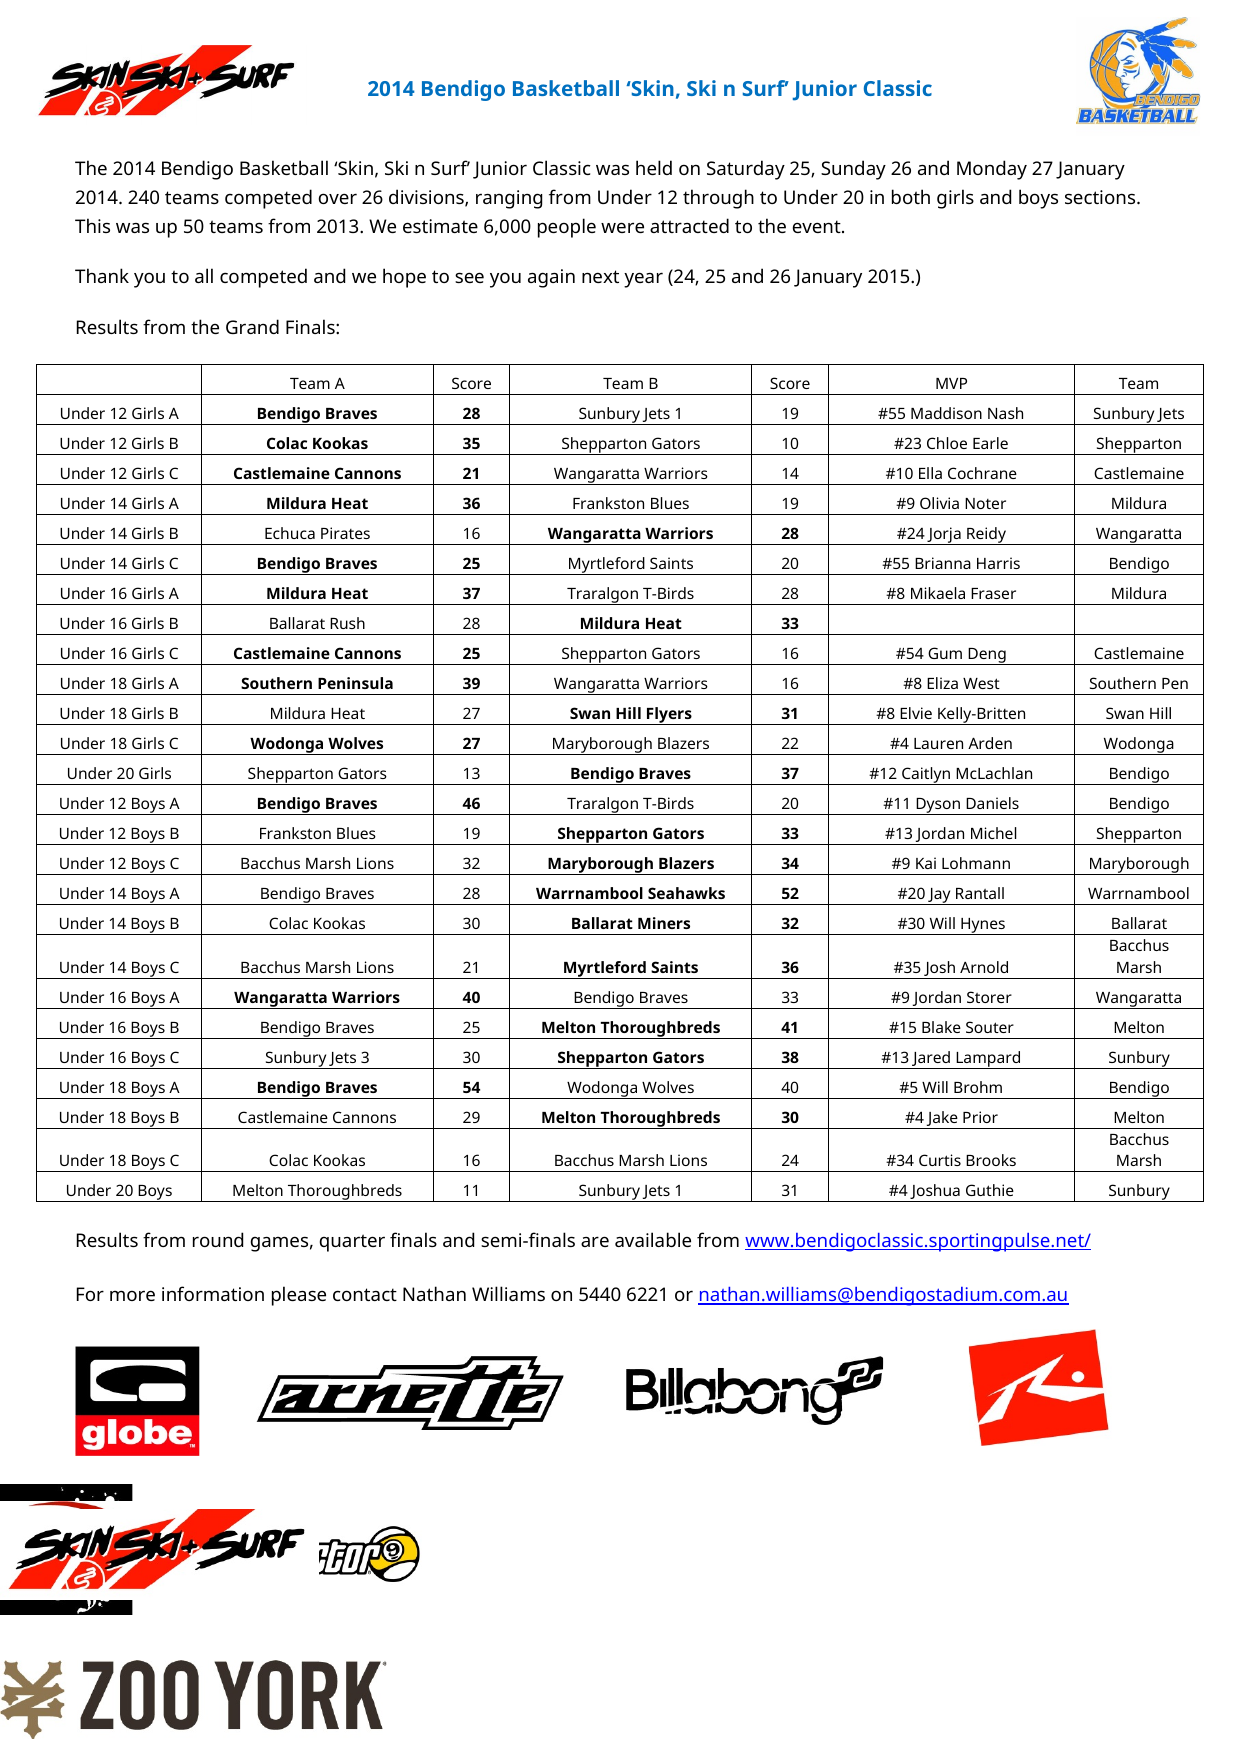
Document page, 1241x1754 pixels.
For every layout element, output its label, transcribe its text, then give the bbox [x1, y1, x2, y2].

table_cell Bendigo Braves [202, 395, 433, 424]
table_cell 27 [434, 695, 509, 724]
table_cell 28 [752, 575, 828, 604]
table_cell Sunbury [1075, 1172, 1203, 1201]
table_cell 28 [752, 515, 828, 544]
table_cell 52 [752, 875, 828, 904]
table_cell Under 20 Girls [37, 755, 201, 784]
text Results from round games, quarter finals and semi-finals are available from www.bendigoclassic.sportingpulse.net/ [75, 1227, 1165, 1253]
table_cell Bacchus Marsh Lions [202, 845, 433, 874]
table_cell Frankston Blues [202, 815, 433, 844]
table_cell [829, 605, 1074, 634]
table_cell Ballarat Rush [202, 605, 433, 634]
table_cell #4 Joshua Guthie [829, 1172, 1074, 1201]
table_cell Wangaratta [1075, 515, 1203, 544]
table_cell Traralgon T-Birds [510, 785, 751, 814]
table_cell Melton [1075, 1009, 1203, 1038]
picture [0, 1476, 424, 1632]
table_cell 30 [752, 1099, 828, 1128]
table_cell Bendigo Braves [202, 1069, 433, 1098]
table_cell #15 Blake Souter [829, 1009, 1074, 1038]
table_cell Under 12 Boys C [37, 845, 201, 874]
table_cell 25 [434, 635, 509, 664]
table_cell Wangaratta Warriors [510, 515, 751, 544]
table_cell Warrnambool Seahawks [510, 875, 751, 904]
table_cell 22 [752, 725, 828, 754]
table_cell Sunbury Jets [1075, 395, 1203, 424]
table_cell 32 [434, 845, 509, 874]
table_cell Bendigo [1075, 755, 1203, 784]
table_cell 20 [752, 545, 828, 574]
table_cell Bendigo Braves [510, 979, 751, 1008]
table_cell #30 Will Hynes [829, 905, 1074, 934]
table_cell Wangaratta [1075, 979, 1203, 1008]
table_cell [1075, 605, 1203, 634]
table_cell #55 Maddison Nash [829, 395, 1074, 424]
table_cell Under 14 Boys C [37, 935, 201, 978]
table_cell Under 18 Girls C [37, 725, 201, 754]
table_cell Under 16 Boys A [37, 979, 201, 1008]
table_cell Wodonga [1075, 725, 1203, 754]
table_cell Colac Kookas [202, 1129, 433, 1171]
table_cell 33 [752, 815, 828, 844]
table_cell Under 12 Girls A [37, 395, 201, 424]
table_cell Wangaratta Warriors [510, 665, 751, 694]
table_cell 16 [752, 665, 828, 694]
table_cell #9 Kai Lohmann [829, 845, 1074, 874]
table_cell Under 12 Boys A [37, 785, 201, 814]
table_cell Myrtleford Saints [510, 545, 751, 574]
table_cell Castlemaine Cannons [202, 1099, 433, 1128]
table_cell Bendigo Braves [202, 1009, 433, 1038]
table_cell Ballarat [1075, 905, 1203, 934]
table_cell 20 [752, 785, 828, 814]
text Thank you to all competed and we hope to see you again next year (24, 25 and 26 January 2015.) [75, 264, 1165, 289]
table_cell 24 [752, 1129, 828, 1171]
table_cell Under 12 Girls B [37, 425, 201, 454]
table_header Team B [510, 365, 751, 394]
table_cell Southern Peninsula [202, 665, 433, 694]
table_cell Wangaratta Warriors [510, 455, 751, 484]
table_cell 40 [434, 979, 509, 1008]
table_cell #9 Olivia Noter [829, 485, 1074, 514]
table_cell Under 16 Girls C [37, 635, 201, 664]
table_cell #12 Caitlyn McLachlan [829, 755, 1074, 784]
table_cell 33 [752, 605, 828, 634]
table_cell Melton Thoroughbreds [510, 1099, 751, 1128]
table_cell #8 Eliza West [829, 665, 1074, 694]
table_cell 16 [434, 1129, 509, 1171]
table_cell Shepparton Gators [202, 755, 433, 784]
table_header [37, 365, 201, 394]
picture [1076, 17, 1201, 136]
table_cell Under 16 Girls A [37, 575, 201, 604]
table_cell Swan Hill [1075, 695, 1203, 724]
table_cell Mildura Heat [202, 575, 433, 604]
table_cell #4 Jake Prior [829, 1099, 1074, 1128]
picture [256, 1356, 564, 1430]
table_cell #9 Jordan Storer [829, 979, 1074, 1008]
table_cell 41 [752, 1009, 828, 1038]
table_cell #13 Jordan Michel [829, 815, 1074, 844]
table_cell 32 [752, 905, 828, 934]
text For more information please contact Nathan Williams on 5440 6221 or nathan.williams@bendigostadium.com.au [75, 1281, 1165, 1307]
table_cell Mildura Heat [202, 485, 433, 514]
table_cell Swan Hill Flyers [510, 695, 751, 724]
table_cell 31 [752, 695, 828, 724]
table_cell Shepparton Gators [510, 815, 751, 844]
table_cell Melton [1075, 1099, 1203, 1128]
table_cell #4 Lauren Arden [829, 725, 1074, 754]
table_cell 36 [752, 935, 828, 978]
table_header MVP [829, 365, 1074, 394]
text Results from the Grand Finals: [75, 314, 1165, 339]
table_cell #13 Jared Lampard [829, 1039, 1074, 1068]
table_cell 19 [752, 485, 828, 514]
table_cell 21 [434, 455, 509, 484]
picture [75, 1346, 200, 1456]
table_cell #55 Brianna Harris [829, 545, 1074, 574]
table_cell 16 [434, 515, 509, 544]
table_cell #5 Will Brohm [829, 1069, 1074, 1098]
table_cell Under 16 Girls B [37, 605, 201, 634]
table_cell 36 [434, 485, 509, 514]
table_cell Bacchus Marsh Lions [510, 1129, 751, 1171]
table_cell Bendigo [1075, 545, 1203, 574]
table_cell 37 [434, 575, 509, 604]
table_cell 10 [752, 425, 828, 454]
table_cell Bendigo Braves [202, 875, 433, 904]
table_cell Mildura Heat [510, 605, 751, 634]
table_cell 33 [752, 979, 828, 1008]
table_cell Mildura [1075, 575, 1203, 604]
table_cell 40 [752, 1069, 828, 1098]
table_cell 37 [752, 755, 828, 784]
table_cell 34 [752, 845, 828, 874]
picture [626, 1356, 884, 1425]
table_cell Wangaratta Warriors [202, 979, 433, 1008]
table_header Score [434, 365, 509, 394]
table_cell Bendigo [1075, 785, 1203, 814]
table_cell Bendigo Braves [510, 755, 751, 784]
table_cell Mildura Heat [202, 695, 433, 724]
table_cell Under 20 Boys [37, 1172, 201, 1201]
table_cell Traralgon T-Birds [510, 575, 751, 604]
table_cell #8 Elvie Kelly-Britten [829, 695, 1074, 724]
table_cell 14 [752, 455, 828, 484]
table_cell Castlemaine [1075, 455, 1203, 484]
table_cell Under 16 Boys C [37, 1039, 201, 1068]
table_cell Under 14 Girls A [37, 485, 201, 514]
table_cell 13 [434, 755, 509, 784]
table_cell Maryborough [1075, 845, 1203, 874]
table_cell Shepparton Gators [510, 425, 751, 454]
table_cell 28 [434, 395, 509, 424]
table_cell 21 [434, 935, 509, 978]
table_cell Bendigo [1075, 1069, 1203, 1098]
table_cell Under 14 Girls B [37, 515, 201, 544]
table_cell Southern Pen [1075, 665, 1203, 694]
table_header Score [752, 365, 828, 394]
table_cell Colac Kookas [202, 905, 433, 934]
table_cell Sunbury [1075, 1039, 1203, 1068]
table_cell 19 [752, 395, 828, 424]
table_cell 28 [434, 605, 509, 634]
table_cell #8 Mikaela Fraser [829, 575, 1074, 604]
table_cell Frankston Blues [510, 485, 751, 514]
table_cell Sunbury Jets 1 [510, 395, 751, 424]
table_cell Under 18 Boys C [37, 1129, 201, 1171]
table_cell 38 [752, 1039, 828, 1068]
table_cell Colac Kookas [202, 425, 433, 454]
table_cell Shepparton Gators [510, 635, 751, 664]
table_cell 25 [434, 1009, 509, 1038]
table_cell 28 [434, 875, 509, 904]
table_cell Wodonga Wolves [510, 1069, 751, 1098]
table_cell Castlemaine [1075, 635, 1203, 664]
table_cell Bendigo Braves [202, 785, 433, 814]
table_cell Under 12 Girls C [37, 455, 201, 484]
table_cell 19 [434, 815, 509, 844]
text The 2014 Bendigo Basketball ‘Skin, Ski n Surf’ Junior Classic was held on Saturday 25, Sunday 26 and Monday 27 January 2014. 240 teams competed over 26 divisions, ranging from Under 12 through to Under 20 in both girls and boys sections. This was up 50 teams from 2013. We estimate 6,000 people were attracted to the event. [75, 155, 1165, 239]
table_cell Under 16 Boys B [37, 1009, 201, 1038]
table_cell #34 Curtis Brooks [829, 1129, 1074, 1171]
table_cell Melton Thoroughbreds [202, 1172, 433, 1201]
table_cell 35 [434, 425, 509, 454]
table_cell Bacchus Marsh [1075, 1129, 1203, 1171]
table_cell 30 [434, 905, 509, 934]
table_cell Under 14 Boys B [37, 905, 201, 934]
table_cell #11 Dyson Daniels [829, 785, 1074, 814]
table_cell #10 Ella Cochrane [829, 455, 1074, 484]
table_cell Under 12 Boys B [37, 815, 201, 844]
table_cell Shepparton Gators [510, 1039, 751, 1068]
table_cell Castlemaine Cannons [202, 455, 433, 484]
table_cell Shepparton [1075, 815, 1203, 844]
table_cell Melton Thoroughbreds [510, 1009, 751, 1038]
table_cell Mildura [1075, 485, 1203, 514]
table_cell Warrnambool [1075, 875, 1203, 904]
table_cell Sunbury Jets 1 [510, 1172, 751, 1201]
table_cell 11 [434, 1172, 509, 1201]
table_cell Sunbury Jets 3 [202, 1039, 433, 1068]
table_cell Shepparton [1075, 425, 1203, 454]
table_cell Under 18 Girls A [37, 665, 201, 694]
table_cell #23 Chloe Earle [829, 425, 1074, 454]
table_cell Under 18 Girls B [37, 695, 201, 724]
table_cell Wodonga Wolves [202, 725, 433, 754]
table_cell Bacchus Marsh [1075, 935, 1203, 978]
table_header Team [1075, 365, 1203, 394]
table_cell Maryborough Blazers [510, 845, 751, 874]
table_cell Ballarat Miners [510, 905, 751, 934]
table_cell 54 [434, 1069, 509, 1098]
table_cell Bendigo Braves [202, 545, 433, 574]
table_cell 16 [752, 635, 828, 664]
table_cell #24 Jorja Reidy [829, 515, 1074, 544]
table_cell 29 [434, 1099, 509, 1128]
table_cell Under 18 Boys B [37, 1099, 201, 1128]
table_cell 31 [752, 1172, 828, 1201]
table_header Team A [202, 365, 433, 394]
table_cell 30 [434, 1039, 509, 1068]
table_cell Bacchus Marsh Lions [202, 935, 433, 978]
picture [968, 1329, 1120, 1446]
picture [0, 1660, 387, 1739]
table_cell #54 Gum Deng [829, 635, 1074, 664]
table_cell #35 Josh Arnold [829, 935, 1074, 978]
table_cell Under 14 Girls C [37, 545, 201, 574]
table_cell Under 18 Boys A [37, 1069, 201, 1098]
table_cell Myrtleford Saints [510, 935, 751, 978]
table_cell 25 [434, 545, 509, 574]
table_cell 27 [434, 725, 509, 754]
table_cell Echuca Pirates [202, 515, 433, 544]
picture [31, 45, 307, 125]
table_cell #20 Jay Rantall [829, 875, 1074, 904]
table_cell Castlemaine Cannons [202, 635, 433, 664]
table_cell Under 14 Boys A [37, 875, 201, 904]
table_cell Maryborough Blazers [510, 725, 751, 754]
table_cell 46 [434, 785, 509, 814]
table_cell 39 [434, 665, 509, 694]
